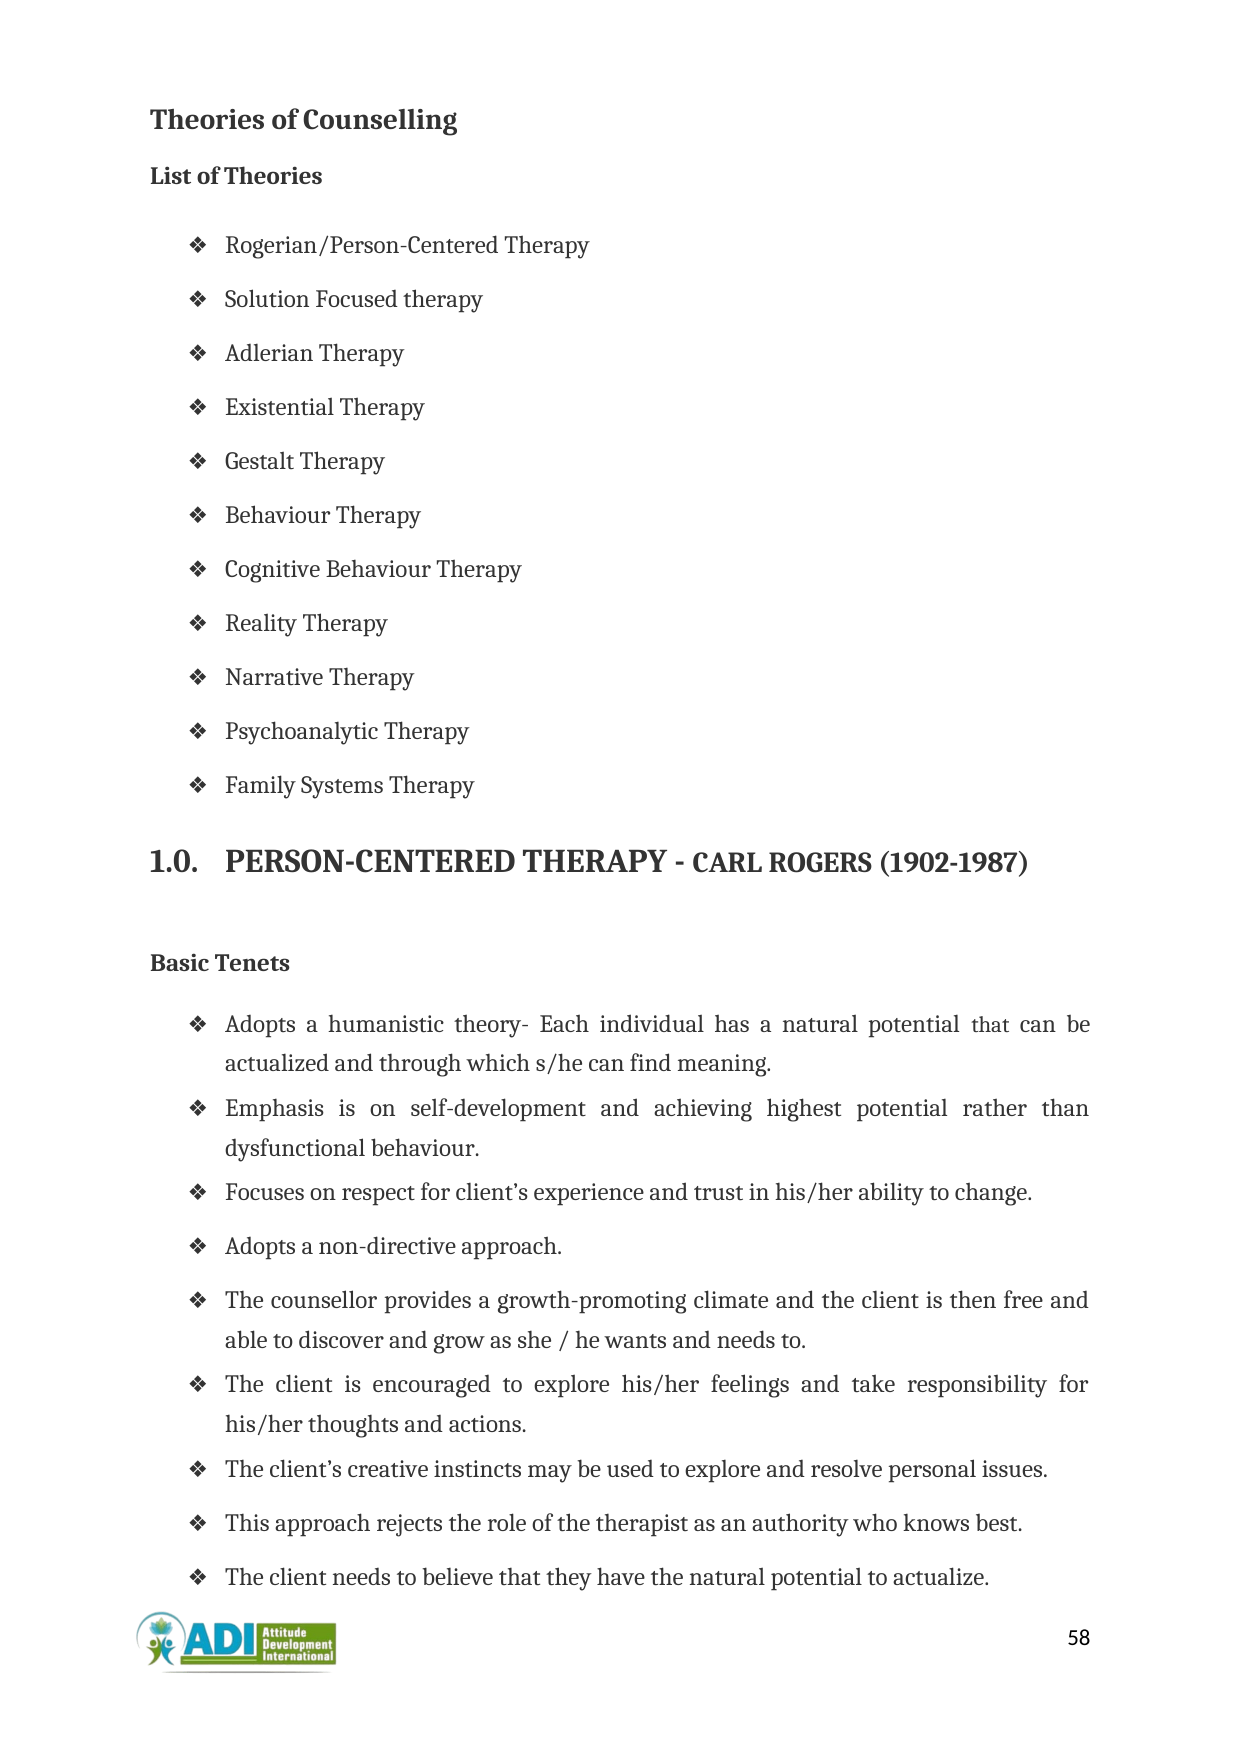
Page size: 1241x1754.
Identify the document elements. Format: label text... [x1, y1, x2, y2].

text Basic Tenets [150, 948, 1090, 977]
list Behaviour Therapy [187, 490, 1090, 537]
list Emphasis is on self-development and achieving highest potential rather than dysfunctional behaviour. [187, 1082, 1090, 1162]
list The counsellor provides a growth-promoting climate and the client is then free and able to discover and grow as she / he wants and needs to. [187, 1274, 1090, 1354]
list Gestalt Therapy [187, 436, 1090, 483]
list Focuses on respect for client’s experience and trust in his/her ability to change. [187, 1167, 1090, 1214]
list Narrative Therapy [187, 652, 1090, 698]
list Reality Therapy [187, 598, 1090, 644]
list The client is encouraged to explore his/her feelings and take responsibility for his/her thoughts and actions. [187, 1359, 1090, 1439]
list Adlerian Therapy [187, 328, 1090, 375]
picture [134, 1610, 338, 1675]
list Adopts a humanistic theory- Each individual has a natural potential that can be actualized and through which s/he can find meaning. [187, 998, 1090, 1078]
list This approach rejects the role of the therapist as an authority who knows best. [187, 1497, 1090, 1544]
list Cognitive Behaviour Therapy [187, 544, 1090, 591]
list Adopts a non-directive approach. [187, 1221, 1090, 1268]
text Theories of Counselling [150, 103, 1090, 137]
list Existential Therapy [187, 382, 1090, 429]
list Solution Focused therapy [187, 274, 1090, 321]
text 1.0. PERSON-CENTERED THERAPY - CARL ROGERS (1902-1987) [150, 843, 1090, 881]
text List of Theories [150, 162, 1090, 191]
list Rogerian/Person-Centered Therapy [187, 220, 1090, 267]
list The client’s creative instincts may be used to explore and resolve personal issues. [187, 1443, 1090, 1490]
list Family Systems Therapy [187, 759, 1090, 806]
list The client needs to believe that they have the natural potential to actualize. [187, 1551, 1090, 1598]
list Psychoanalytic Therapy [187, 706, 1090, 752]
